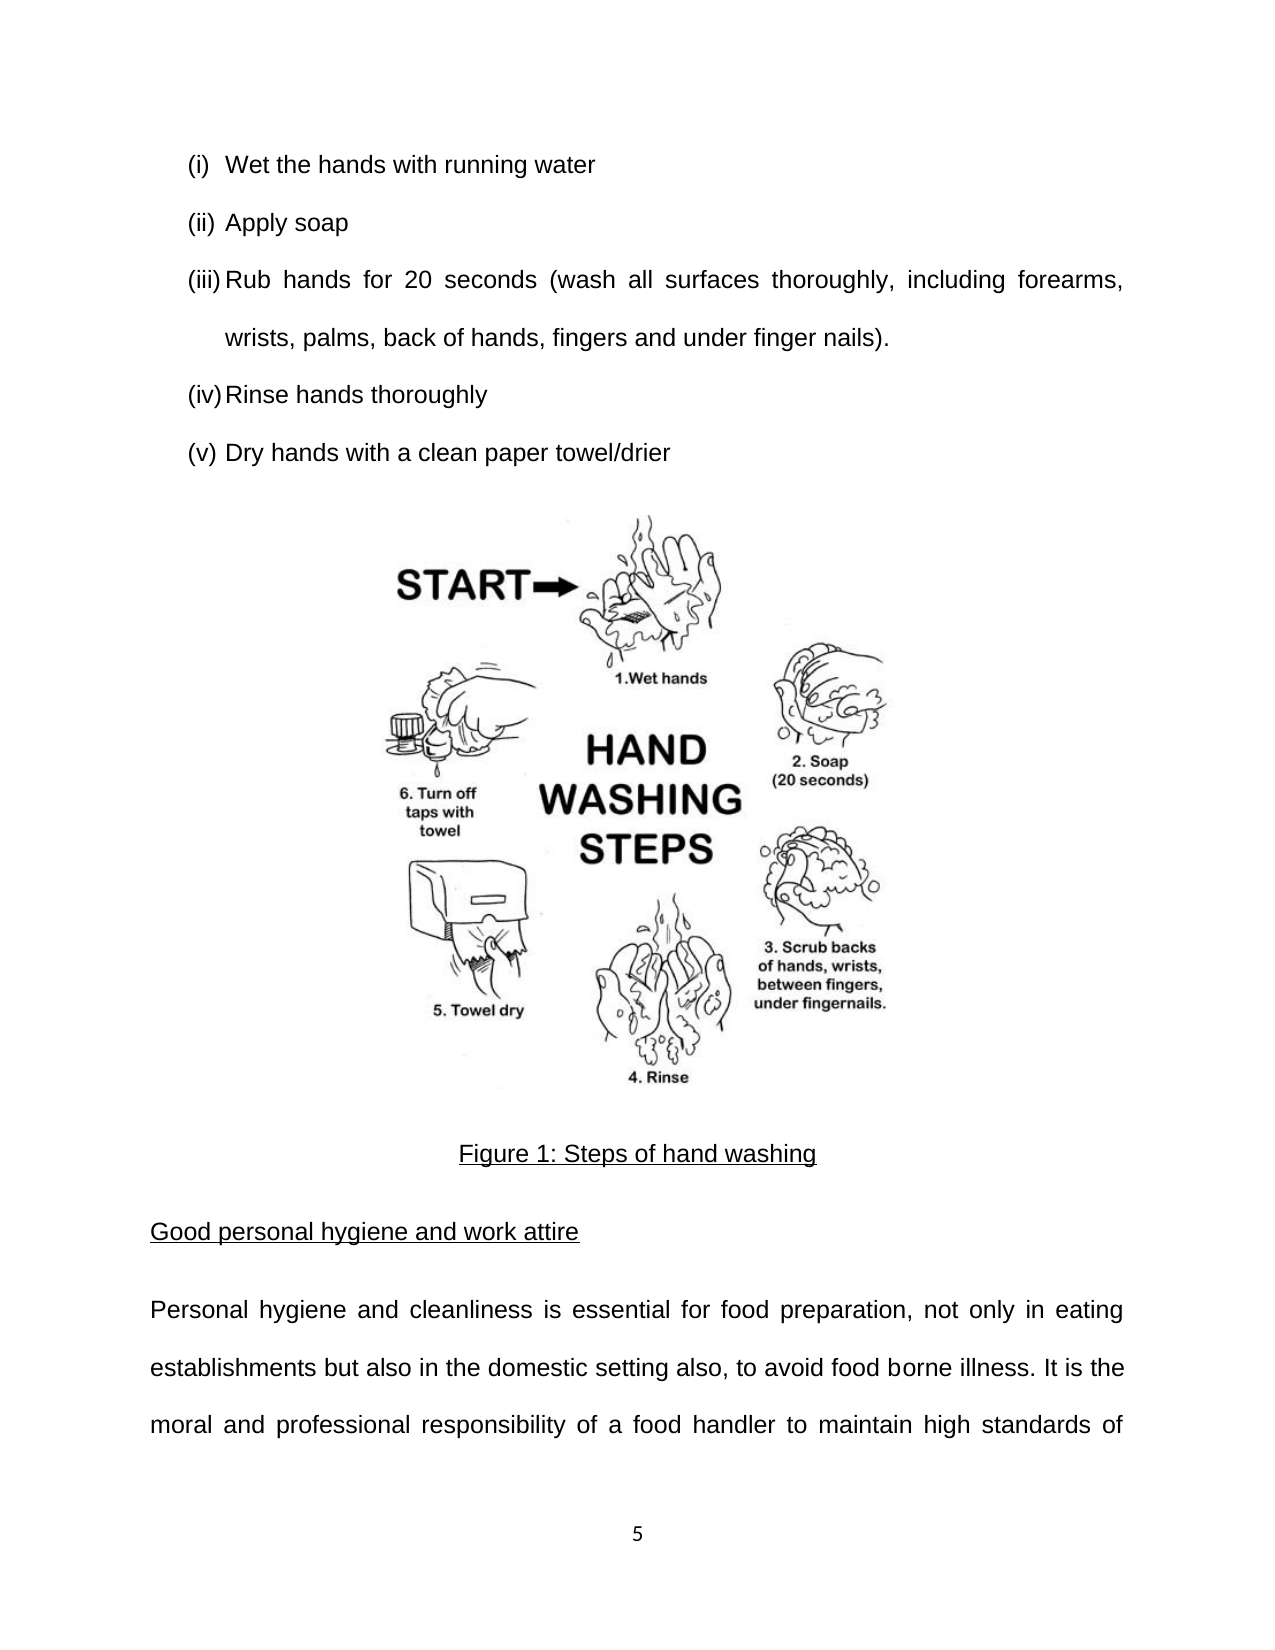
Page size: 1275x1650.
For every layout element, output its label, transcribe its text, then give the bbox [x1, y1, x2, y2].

picture [379, 515, 896, 1090]
list Wet the hands with running water [187, 150, 1125, 179]
text Good personal hygiene and work attire [150, 1217, 1125, 1246]
list Apply soap [187, 207, 1125, 236]
text Figure 1: Steps of hand washing [150, 1139, 1125, 1168]
list Rub hands for 20 seconds (wash all surfaces thoroughly, including forearms, wrists, palms, back of hands, fingers and under finger nails). [187, 265, 1125, 351]
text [150, 1296, 1125, 1411]
list Dry hands with a clean paper towel/drier [187, 437, 1125, 466]
list Rinse hands thoroughly [187, 380, 1125, 409]
